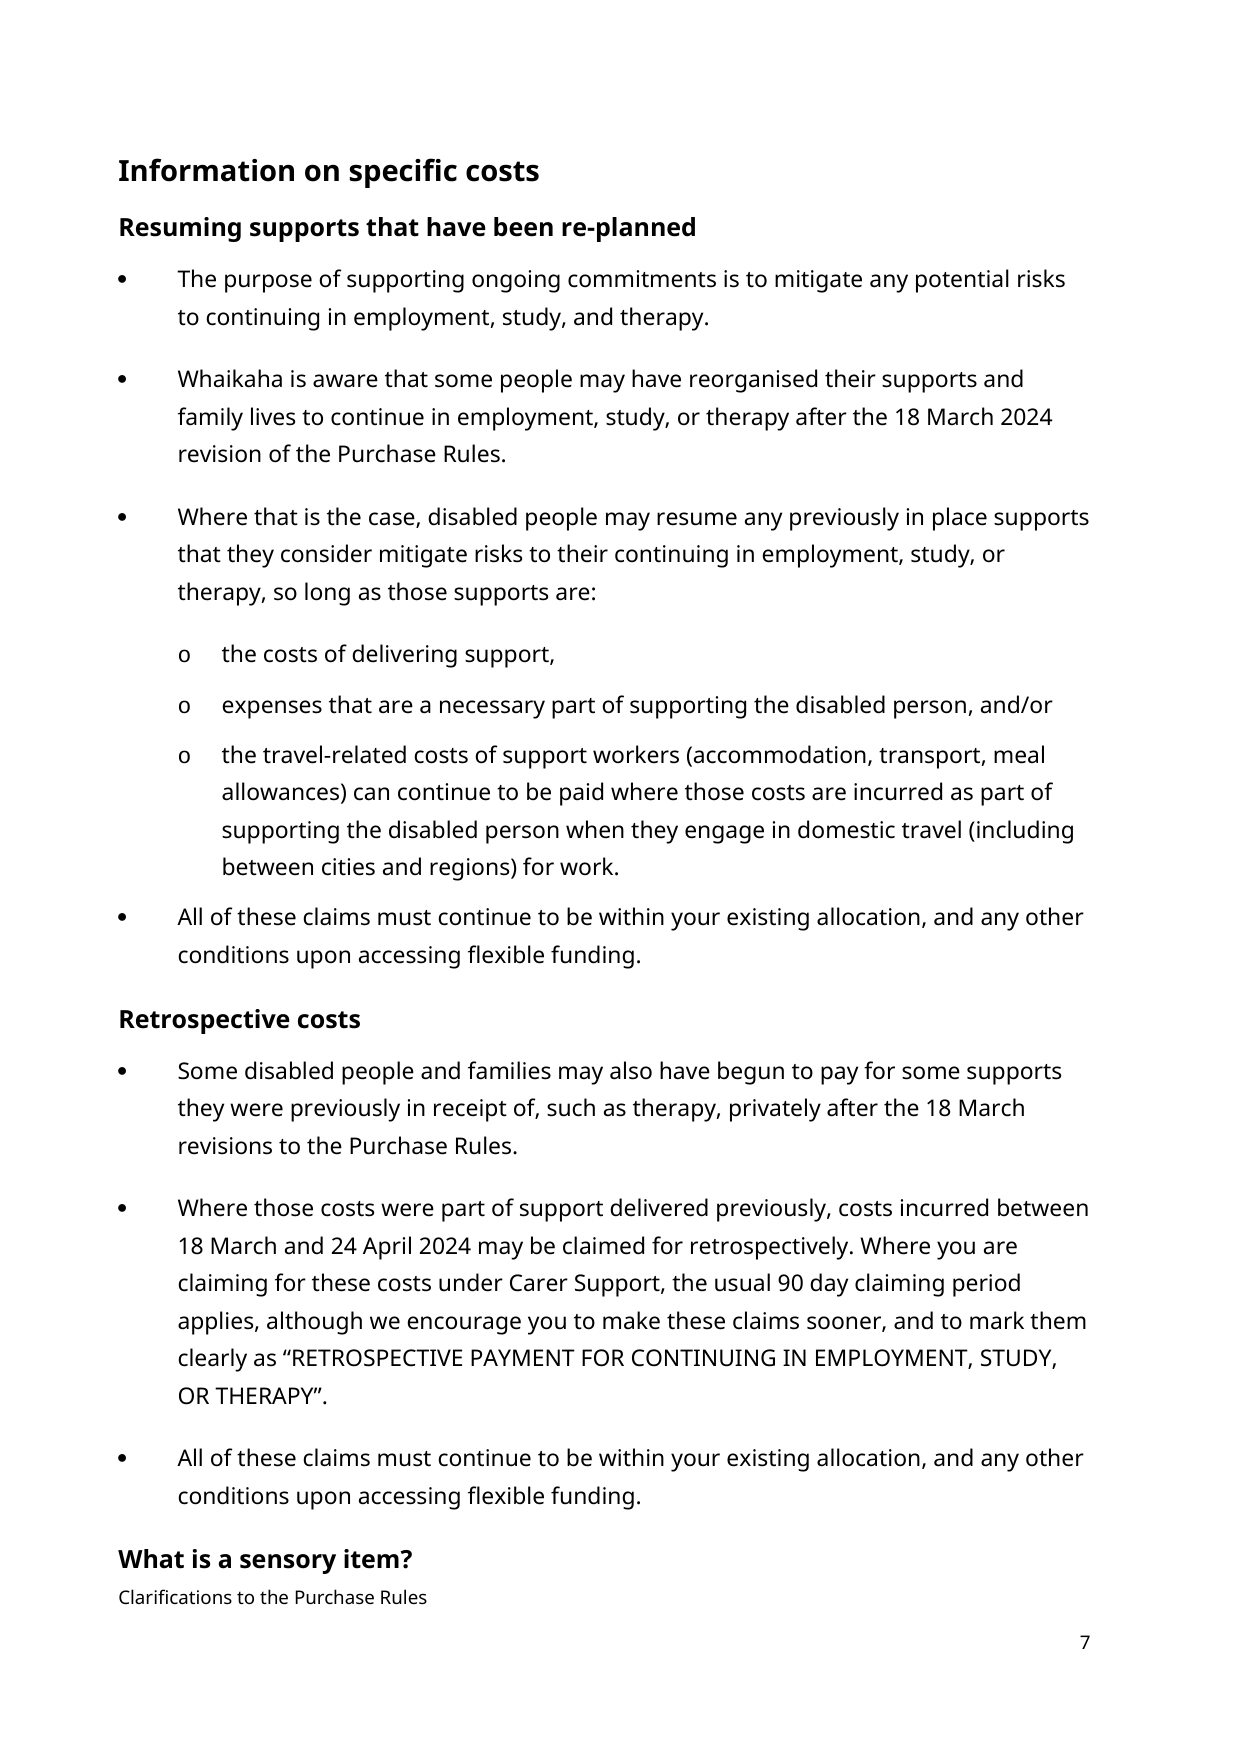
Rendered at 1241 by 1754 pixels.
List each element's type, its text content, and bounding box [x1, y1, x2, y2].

subtitle Information on specific costs [118, 150, 1090, 190]
list Where those costs were part of support delivered previously, costs incurred between 18 March and 24 April 2024 may be claimed for retrospectively. Where you are claiming for these costs under Carer Support, the usual 90 day claiming period applies, although we encourage you to make these claims sooner, and to mark them clearly as “RETROSPECTIVE PAYMENT FOR CONTINUING IN EMPLOYMENT, STUDY, OR THERAPY”. [118, 1192, 1090, 1411]
list All of these claims must continue to be within your existing allocation, and any other conditions upon accessing flexible funding. [118, 1442, 1090, 1511]
subtitle Retrospective costs [118, 1001, 1090, 1035]
list The purpose of supporting ongoing commitments is to mitigate any potential risks to continuing in employment, study, and therapy. [118, 263, 1090, 332]
list the costs of delivering support, [177, 638, 1090, 670]
list expenses that are a necessary part of supporting the disabled person, and/or [177, 688, 1090, 720]
list All of these claims must continue to be within your existing allocation, and any other conditions upon accessing flexible funding. [118, 901, 1090, 970]
list Whaikaha is aware that some people may have reorganised their supports and family lives to continue in employment, study, or therapy after the 18 March 2024 revision of the Purchase Rules. [118, 363, 1090, 470]
subtitle Resuming supports that have been re-planned [118, 210, 1090, 244]
list Where that is the case, disabled people may resume any previously in place supports that they consider mitigate risks to their continuing in employment, study, or therapy, so long as those supports are: [118, 501, 1090, 607]
subtitle What is a sensory item? [118, 1542, 1090, 1576]
list the travel-related costs of support workers (accommodation, transport, meal allowances) can continue to be paid where those costs are incurred as part of supporting the disabled person when they engage in domestic travel (including between cities and regions) for work. [177, 739, 1090, 882]
list Some disabled people and families may also have begun to pay for some supports they were previously in receipt of, such as therapy, privately after the 18 March revisions to the Purchase Rules. [118, 1054, 1090, 1161]
